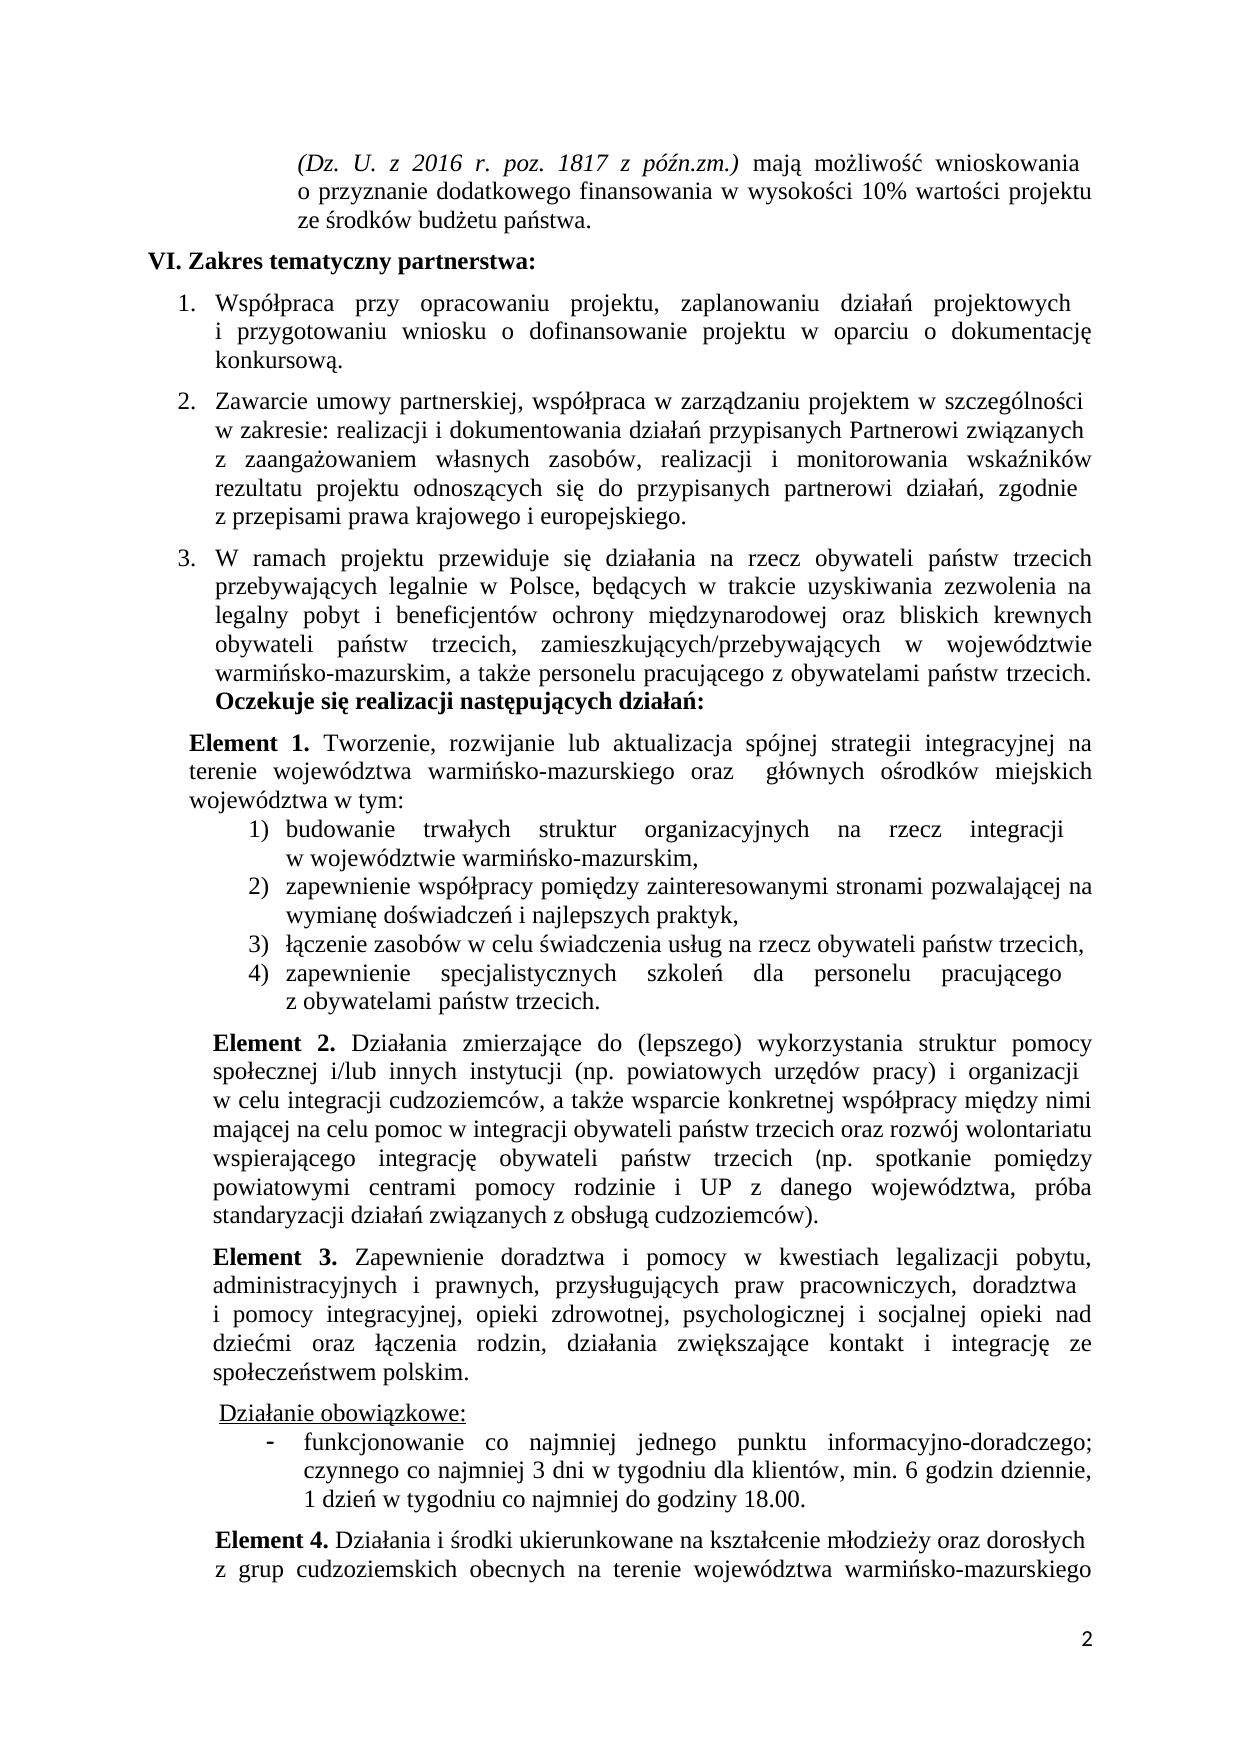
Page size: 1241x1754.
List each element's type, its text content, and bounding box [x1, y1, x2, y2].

list zapewnienie współpracy pomiędzy zainteresowanymi stronami pozwalającej na wymianę doświadczeń i najlepszych praktyk, [248, 871, 1093, 929]
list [260, 148, 1093, 234]
list W ramach projektu przewiduje się działania na rzecz obywateli państw trzecich przebywających legalnie w Polsce, będących w trakcie uzyskiwania zezwolenia na legalny pobyt i beneficjentów ochrony międzynarodowej oraz bliskich krewnych obywateli państw trzecich, zamieszkujących/przebywających w województwie warmińsko-mazurskim, a także personelu pracującego z obywatelami państw trzecich. Oczekuje się realizacji następujących działań: [177, 543, 1093, 715]
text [215, 1525, 1093, 1583]
list łączenie zasobów w celu świadczenia usług na rzecz obywateli państw trzecich, [248, 929, 1093, 958]
text VI. Zakres tematyczny partnerstwa: [148, 246, 1093, 275]
list zapewnienie specjalistycznych szkoleń dla personelu pracującego z obywatelami państw trzecich. [248, 958, 1093, 1015]
list funkcjonowanie co najmniej jednego punktu informacyjno-doradczego; czynnego co najmniej 3 dni w tygodniu dla klientów, min. 6 godzin dziennie, 1 dzień w tygodniu co najmniej do godziny 18.00. [266, 1427, 1093, 1513]
text Element 2. Działania zmierzające do (lepszego) wykorzystania struktur pomocy społecznej i/lub innych instytucji (np. powiatowych urzędów pracy) i organizacji w celu integracji cudzoziemców, a także wsparcie konkretnej współpracy między nimi mającej na celu pomoc w integracji obywateli państw trzecich oraz rozwój wolontariatu wspierającego integrację obywateli państw trzecich (np. spotkanie pomiędzy powiatowymi centrami pomocy rodzinie i UP z danego województwa, próba standaryzacji działań związanych z obsługą cudzoziemców). [213, 1028, 1093, 1229]
list Zawarcie umowy partnerskiej, współpraca w zarządzaniu projektem w szczególności w zakresie: realizacji i dokumentowania działań przypisanych Partnerowi związanych z zaangażowaniem własnych zasobów, realizacji i monitorowania wskaźników rezultatu projektu odnoszących się do przypisanych partnerowi działań, zgodnie z przepisami prawa krajowego i europejskiego. [177, 386, 1093, 530]
list Współpraca przy opracowaniu projektu, zaplanowaniu działań projektowych i przygotowaniu wniosku o dofinansowanie projektu w oparciu o dokumentację konkursową. [177, 288, 1093, 374]
text Działanie obowiązkowe: [218, 1398, 1093, 1427]
list Element 1. Tworzenie, rozwijanie lub aktualizacja spójnej strategii integracyjnej na terenie województwa warmińsko-mazurskiego oraz głównych ośrodków miejskich województwa w tym: [189, 728, 1093, 814]
list budowanie trwałych struktur organizacyjnych na rzecz integracji w województwie warmińsko-mazurskim, [248, 814, 1093, 871]
text Element 3. Zapewnienie doradztwa i pomocy w kwestiach legalizacji pobytu, administracyjnych i prawnych, przysługujących praw pracowniczych, doradztwa i pomocy integracyjnej, opieki zdrowotnej, psychologicznej i socjalnej opieki nad dziećmi oraz łączenia rodzin, działania zwiększające kontakt i integrację ze społeczeństwem polskim. [213, 1242, 1093, 1385]
